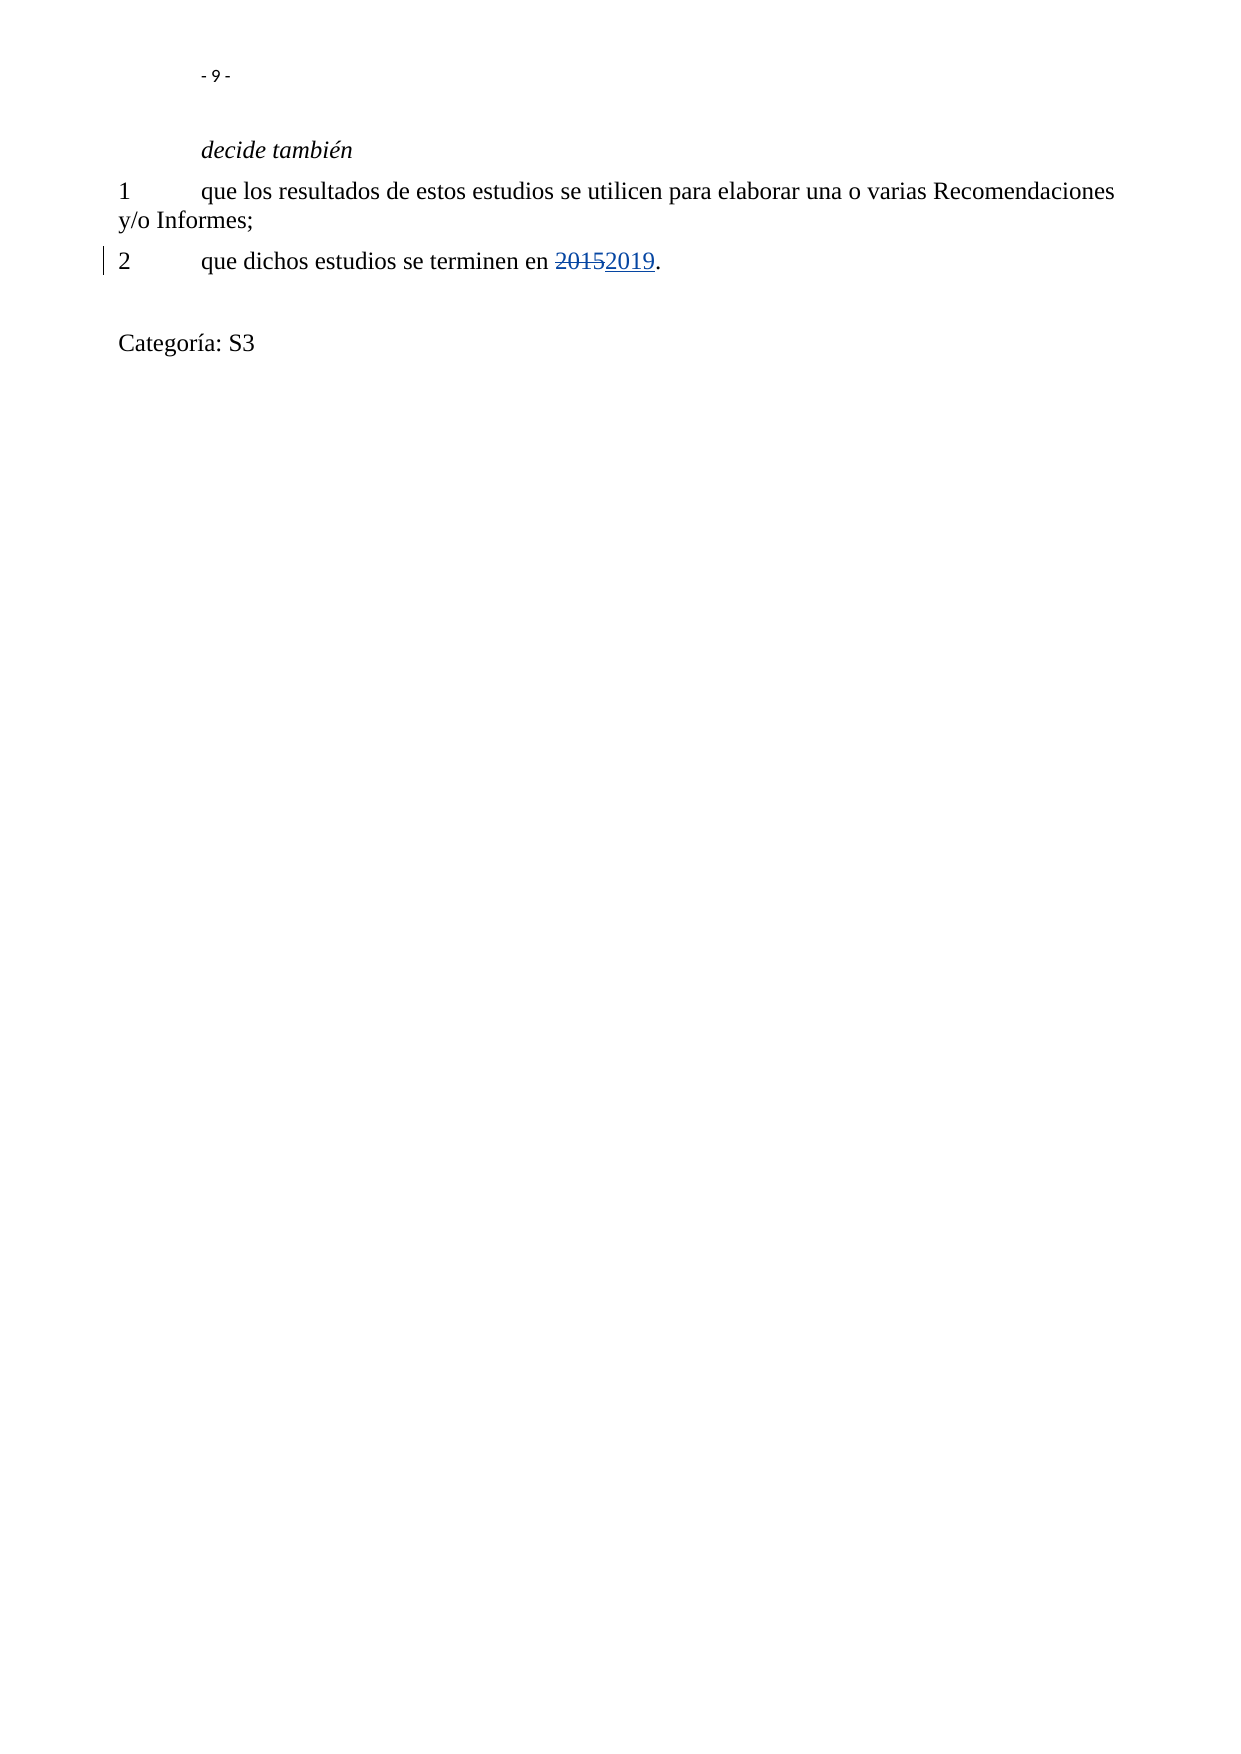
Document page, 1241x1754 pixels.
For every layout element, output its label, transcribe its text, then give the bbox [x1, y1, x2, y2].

text 2 que dichos estudios se terminen en . [118, 246, 1122, 275]
text decide también [201, 135, 1122, 163]
text Categoría: S3 [118, 328, 1122, 357]
text 1 que los resultados de estos estudios se utilicen para elaborar una o varias Recomendaciones y/o Informes; [118, 176, 1122, 233]
